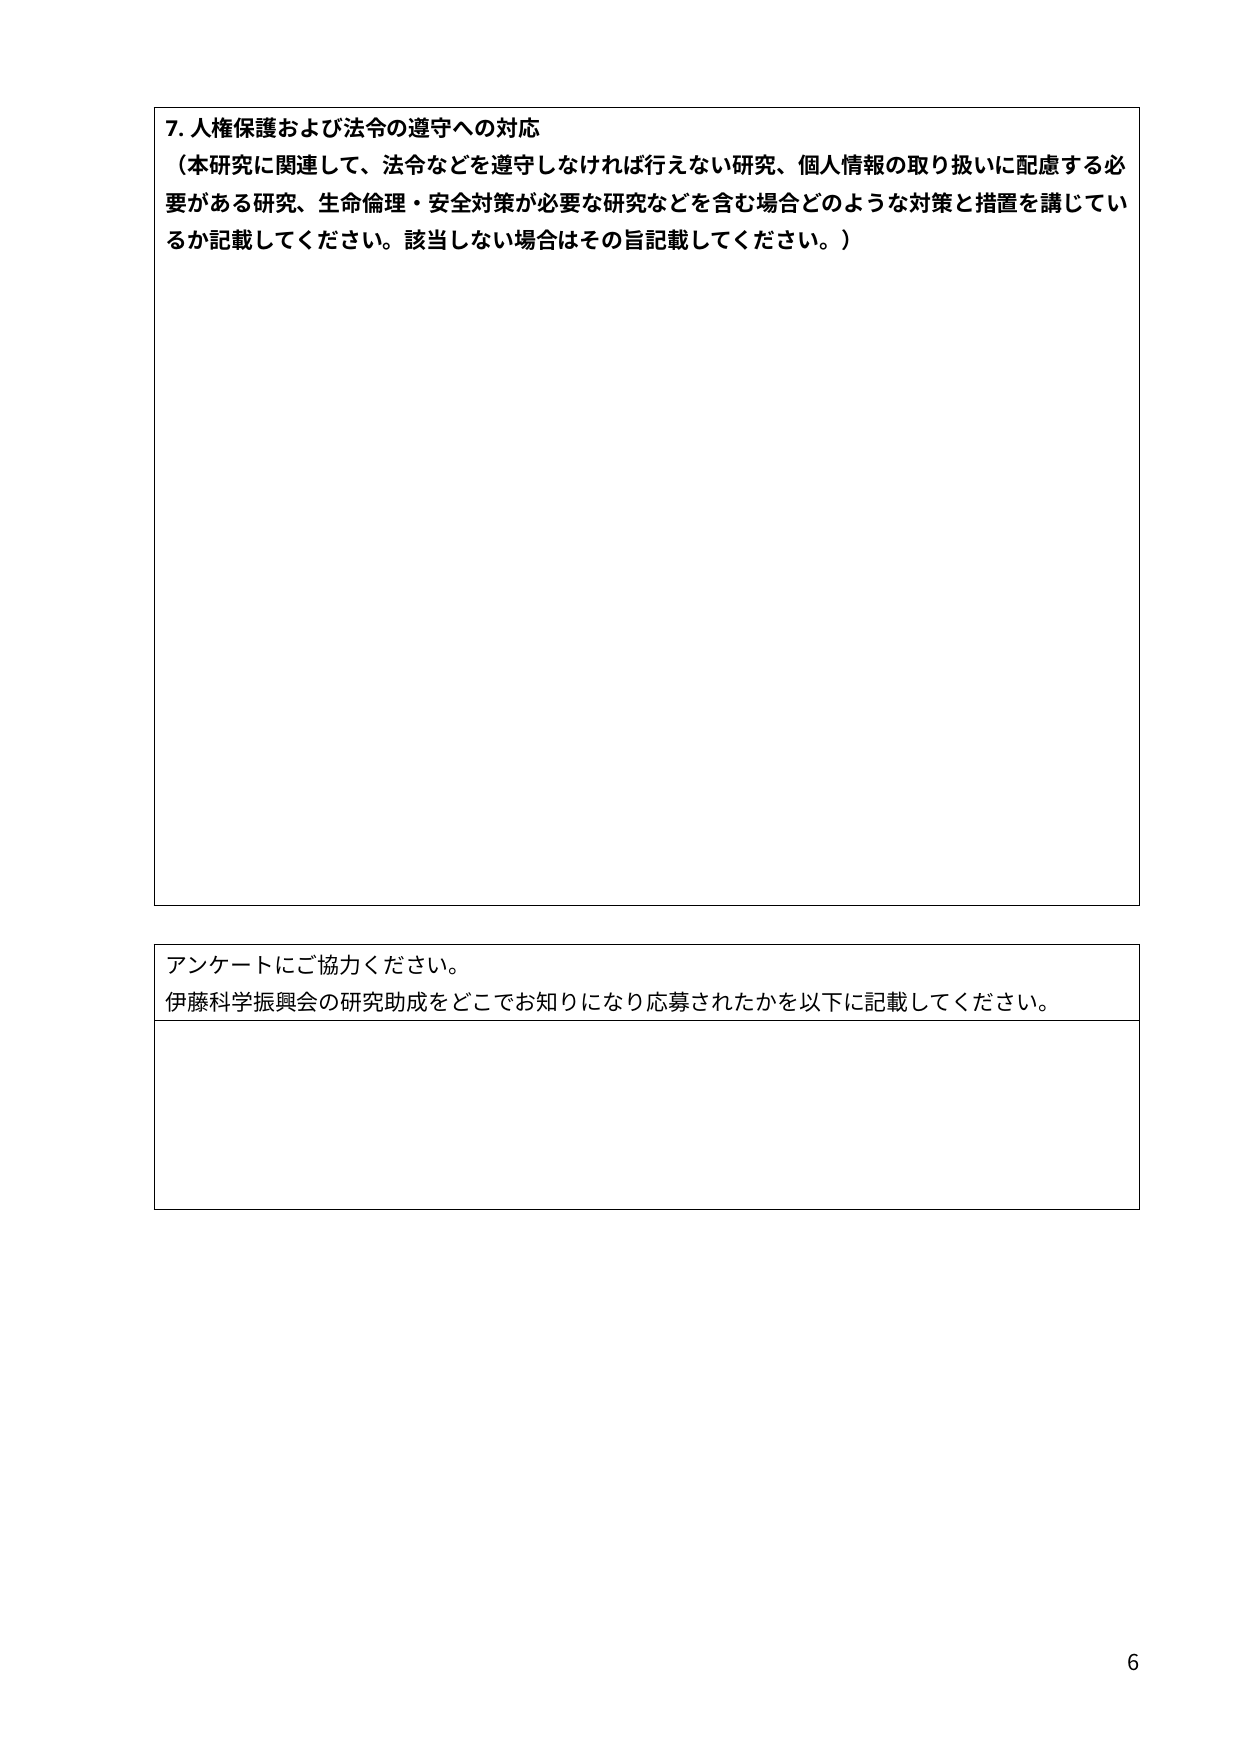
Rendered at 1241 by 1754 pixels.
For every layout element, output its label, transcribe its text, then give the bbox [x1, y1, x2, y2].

table_header アンケートにご協力ください。 伊藤科学振興会の研究助成をどこでお知りになり応募されたかを以下に記載してください。 [155, 945, 1139, 1020]
table_cell [155, 1021, 1139, 1208]
table_cell 7. 人権保護および法令の遵守への対応 （本研究に関連して、法令などを遵守しなければ行えない研究、個人情報の取り扱いに配慮する必要がある研究、生命倫理・安全対策が必要な研究などを含む場合どのような対策と措置を講じているか記載してください。該当しない場合はその旨記載してください。） [155, 108, 1139, 905]
